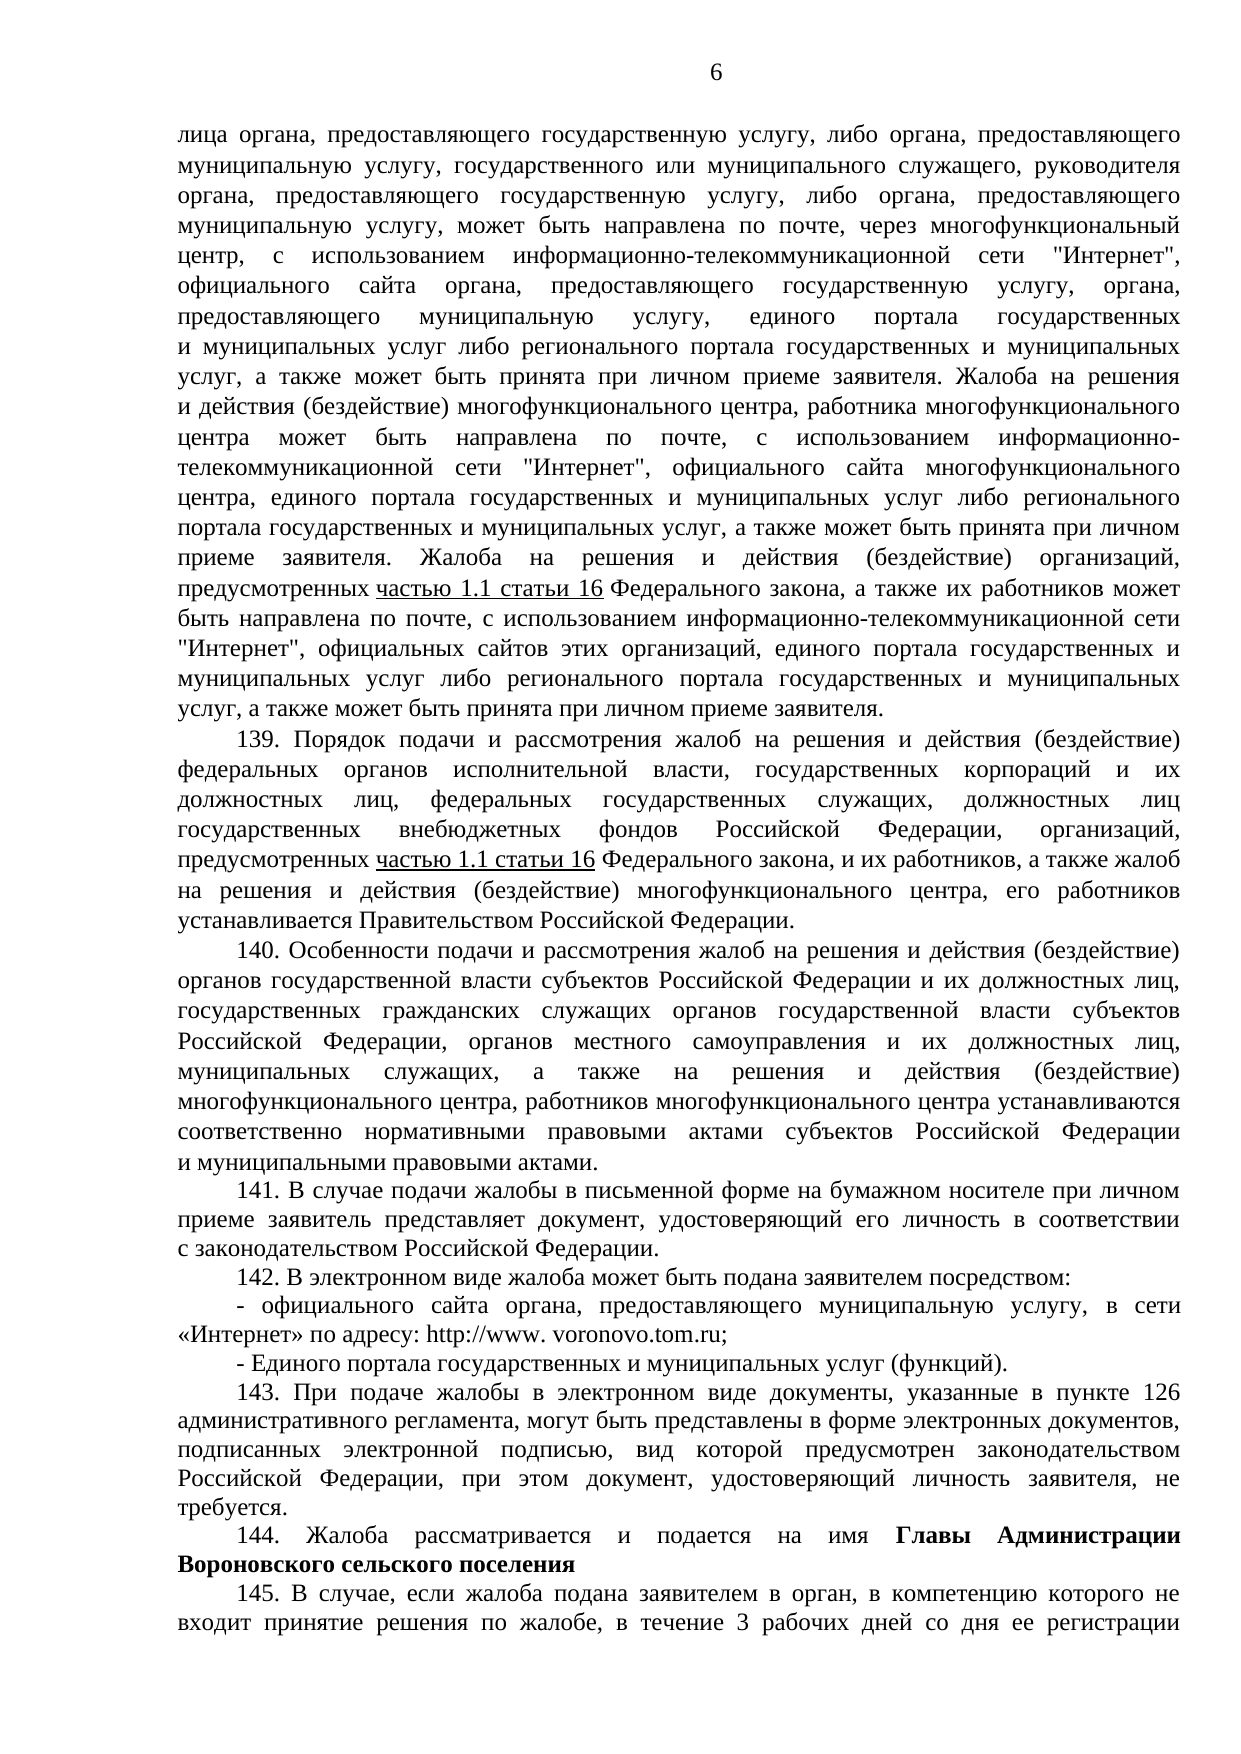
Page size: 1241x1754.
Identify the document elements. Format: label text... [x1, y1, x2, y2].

text 143. При подаче жалобы в электронном виде документы, указанные в пункте 126 административного регламента, могут быть представлены в форме электронных документов, подписанных электронной подписью, вид которой предусмотрен законодательством Российской Федерации, при этом документ, удостоверяющий личность заявителя, не требуется. [177, 1377, 1181, 1520]
text 141. В случае подачи жалобы в письменной форме на бумажном носителе при личном приеме заявитель представляет документ, удостоверяющий его личность в соответствии с законодательством Российской Федерации. [177, 1175, 1181, 1262]
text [177, 1578, 1181, 1635]
text 142. В электронном виде жалоба может быть подана заявителем посредством: [177, 1262, 1181, 1290]
text 144. Жалоба рассматривается и подается на имя Главы Администрации Вороновского сельского поселения [177, 1520, 1181, 1578]
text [177, 118, 1181, 722]
text - официального сайта органа, предоставляющего муниципальную услугу, в сети «Интернет» по адресу: http://www. voronovo.tom.ru; [177, 1290, 1181, 1348]
text - Единого портала государственных и муниципальных услуг (функций). [177, 1348, 1181, 1377]
text 140. Особенности подачи и рассмотрения жалоб на решения и действия (бездействие) органов государственной власти субъектов Российской Федерации и их должностных лиц, государственных гражданских служащих органов государственной власти субъектов Российской Федерации, органов местного самоуправления и их должностных лиц, муниципальных служащих, а также на решения и действия (бездействие) многофункционального центра, работников многофункционального центра устанавливаются соответственно нормативными правовыми актами субъектов Российской Федерации и муниципальными правовыми актами. [177, 934, 1181, 1175]
text 139. Порядок подачи и рассмотрения жалоб на решения и действия (бездействие) федеральных органов исполнительной власти, государственных корпораций и их должностных лиц, федеральных государственных служащих, должностных лиц государственных внебюджетных фондов Российской Федерации, организаций, предусмотренных частью 1.1 статьи 16 Федерального закона, и их работников, а также жалоб на решения и действия (бездействие) многофункционального центра, его работников устанавливается Правительством Российской Федерации. [177, 722, 1181, 934]
